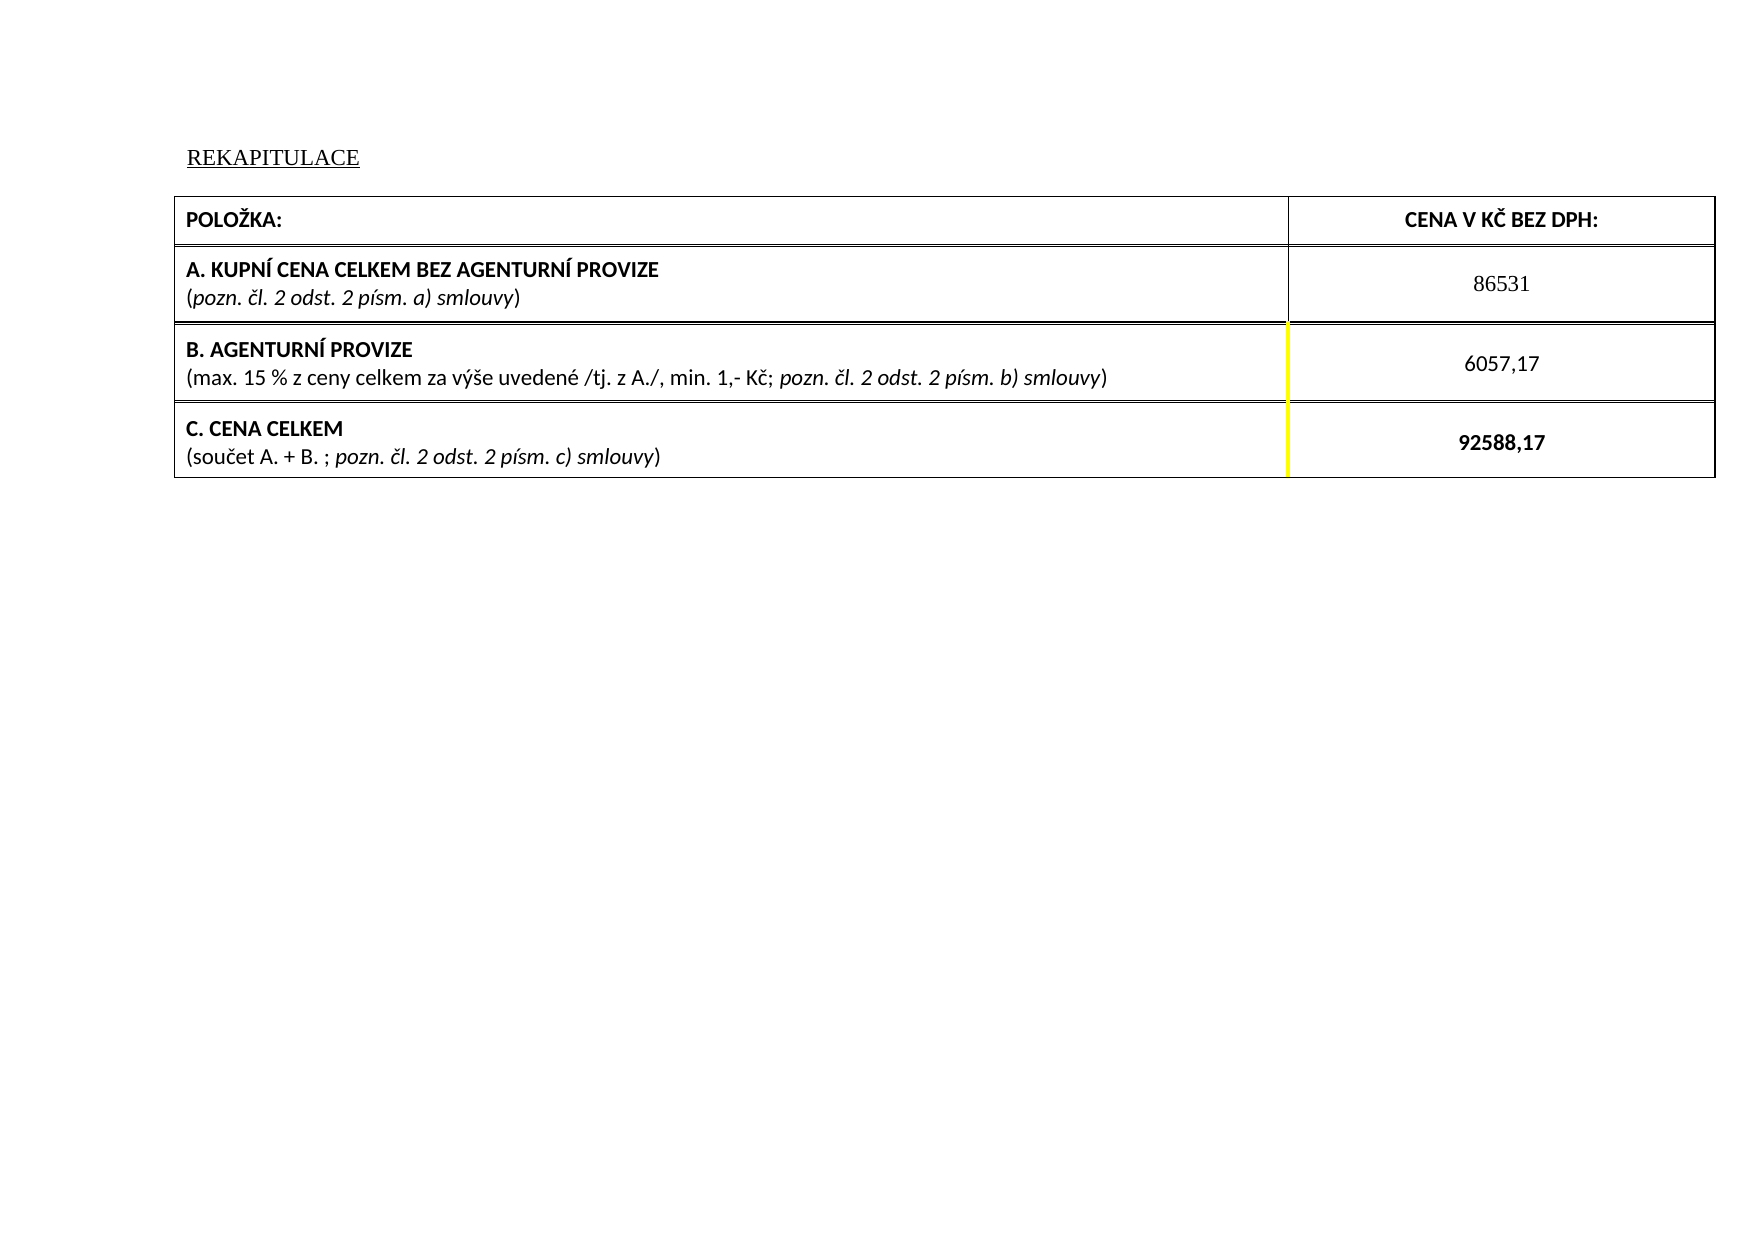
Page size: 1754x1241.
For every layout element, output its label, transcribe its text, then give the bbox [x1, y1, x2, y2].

table_header POLOŽKA: [175, 197, 1288, 243]
table_cell 6057,17 [1290, 325, 1714, 400]
table_header CENA V KČ BEZ DPH: [1289, 197, 1714, 243]
table_cell 86531 [1289, 247, 1714, 321]
table_cell A. KUPNÍ CENA CELKEM BEZ AGENTURNÍ PROVIZE (pozn. čl. 2 odst. 2 písm. a) smlouvy) [175, 247, 1288, 321]
table_cell B. AGENTURNÍ PROVIZE (max. 15 % z ceny celkem za výše uvedené /tj. z A./, min. 1,- Kč; pozn. čl. 2 odst. 2 písm. b) smlouvy) [175, 325, 1286, 400]
text REKAPITULACE [187, 144, 1725, 170]
table_cell 92588,17 [1290, 403, 1714, 477]
table_cell C. CENA CELKEM (součet A. + B. ; pozn. čl. 2 odst. 2 písm. c) smlouvy) [175, 403, 1286, 477]
